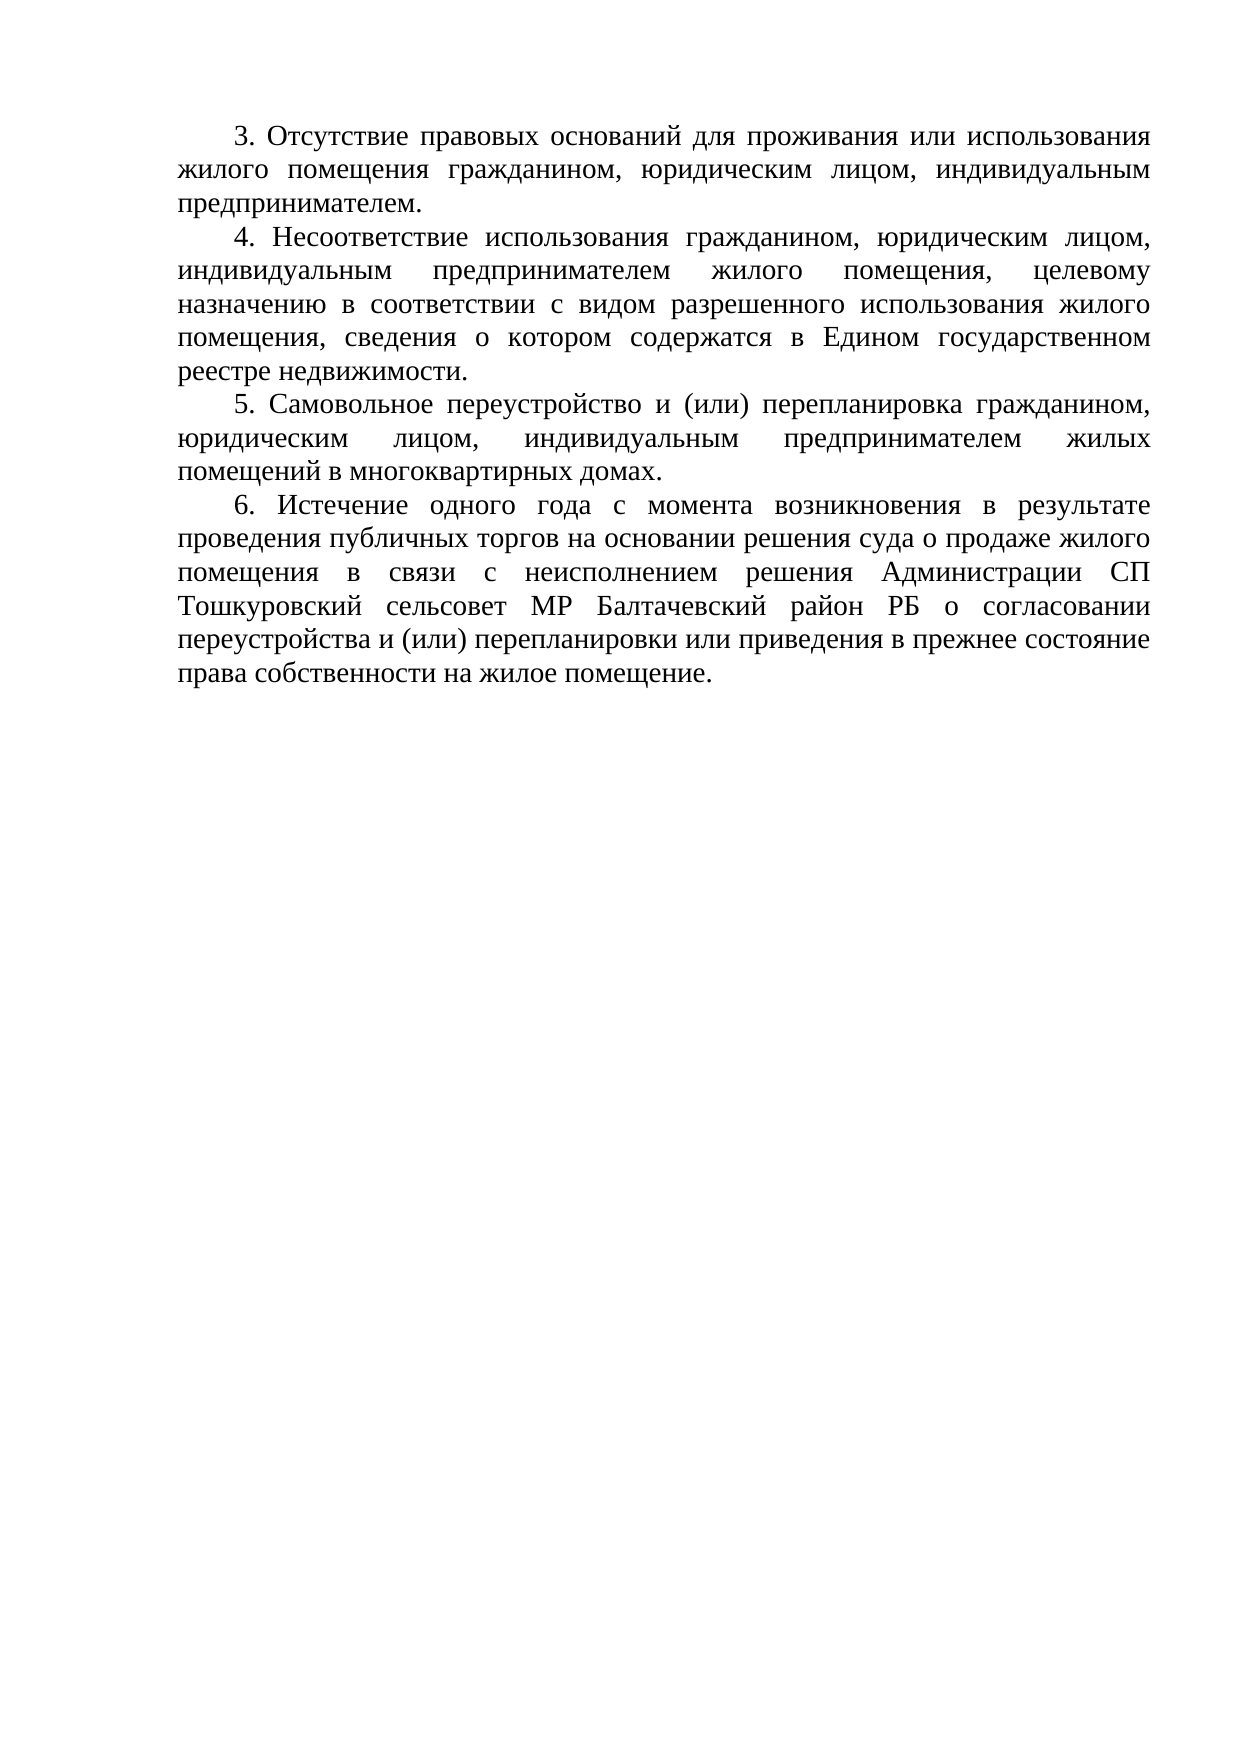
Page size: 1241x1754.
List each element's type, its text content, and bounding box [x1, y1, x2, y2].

text 3. Отсутствие правовых оснований для проживания или использования жилого помещения гражданином, юридическим лицом, индивидуальным предпринимателем. [177, 118, 1152, 219]
text 4. Несоответствие использования гражданином, юридическим лицом, индивидуальным предпринимателем жилого помещения, целевому назначению в соответствии с видом разрешенного использования жилого помещения, сведения о котором содержатся в Едином государственном реестре недвижимости. [177, 219, 1152, 386]
text 5. Самовольное переустройство и (или) перепланировка гражданином, юридическим лицом, индивидуальным предпринимателем жилых помещений в многоквартирных домах. [177, 386, 1152, 487]
text 6. Истечение одного года с момента возникновения в результате проведения публичных торгов на основании решения суда о продаже жилого помещения в связи с неисполнением решения Администрации СП Тошкуровский сельсовет МР Балтачевский район РБ о согласовании переустройства и (или) перепланировки или приведения в прежнее состояние права собственности на жилое помещение. [177, 487, 1152, 688]
